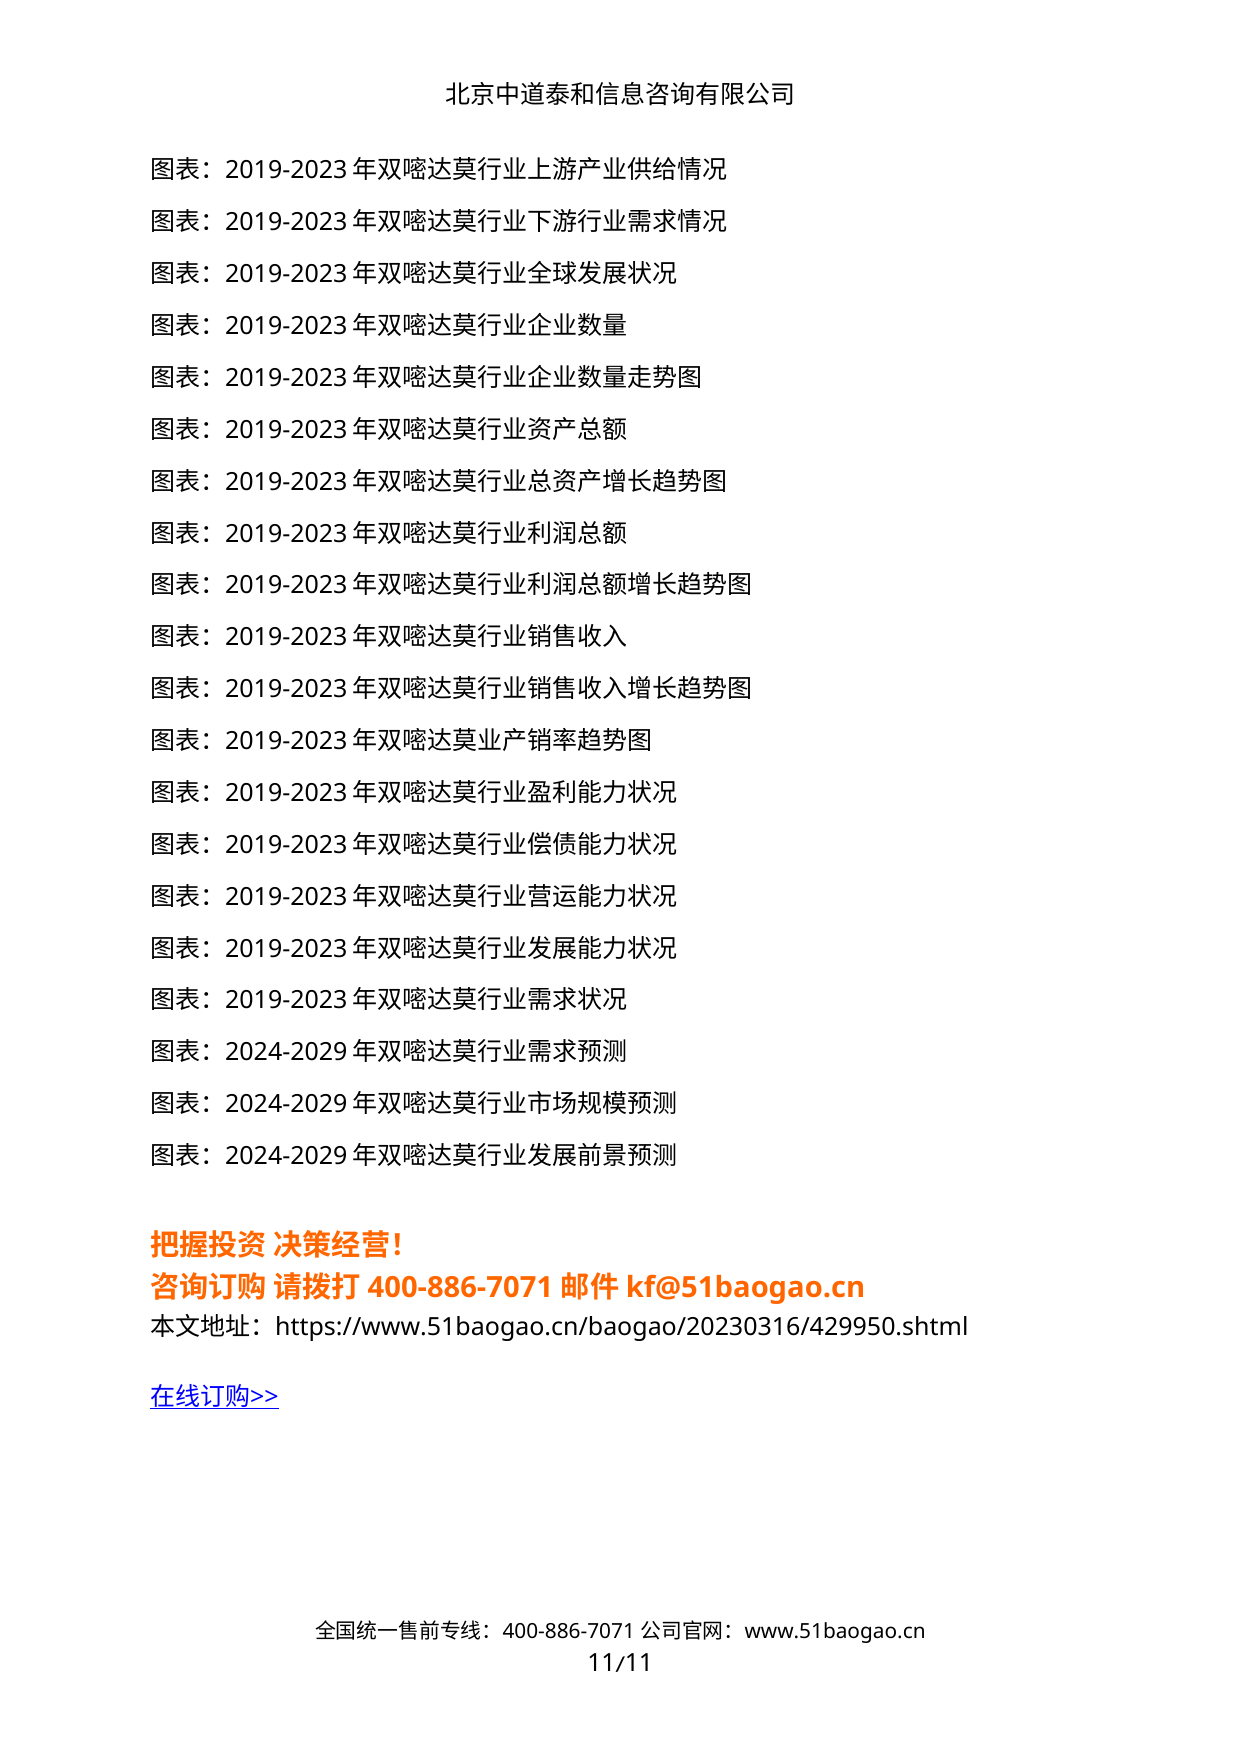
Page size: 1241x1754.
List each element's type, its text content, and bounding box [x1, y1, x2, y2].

text 图表：2019-2023年双嘧达莫行业总资产增长趋势图 [150, 461, 1090, 497]
text 图表：2019-2023年双嘧达莫行业需求状况 [150, 980, 1090, 1016]
text 图表：2019-2023年双嘧达莫行业企业数量 [150, 306, 1090, 342]
text 图表：2019-2023年双嘧达莫业产销率趋势图 [150, 721, 1090, 757]
text 图表：2019-2023年双嘧达莫行业销售收入 [150, 617, 1090, 653]
text 图表：2019-2023年双嘧达莫行业盈利能力状况 [150, 772, 1090, 809]
text 图表：2019-2023年双嘧达莫行业上游产业供给情况 [150, 150, 1090, 186]
text 图表：2024-2029年双嘧达莫行业发展前景预测 [150, 1136, 1090, 1172]
text 图表：2019-2023年双嘧达莫行业全球发展状况 [150, 254, 1090, 290]
text 在线订购>> [150, 1342, 1090, 1413]
text 图表：2019-2023年双嘧达莫行业利润总额 [150, 513, 1090, 549]
text 图表：2024-2029年双嘧达莫行业需求预测 [150, 1032, 1090, 1068]
text 图表：2019-2023年双嘧达莫行业营运能力状况 [150, 876, 1090, 912]
text 图表：2019-2023年双嘧达莫行业发展能力状况 [150, 928, 1090, 964]
text 图表：2019-2023年双嘧达莫行业利润总额增长趋势图 [150, 565, 1090, 601]
text 图表：2019-2023年双嘧达莫行业企业数量走势图 [150, 357, 1090, 394]
text 图表：2024-2029年双嘧达莫行业市场规模预测 [150, 1084, 1090, 1120]
text 图表：2019-2023年双嘧达莫行业资产总额 [150, 409, 1090, 446]
text 图表：2019-2023年双嘧达莫行业销售收入增长趋势图 [150, 669, 1090, 705]
text 图表：2019-2023年双嘧达莫行业下游行业需求情况 [150, 202, 1090, 238]
text 把握投资 决策经营！咨询订购 请拨打 400-886-7071 邮件 kf@51baogao.cn本文地址：https://www.51baogao.cn/baogao/20230316/429950.shtml [150, 1187, 1090, 1342]
text 图表：2019-2023年双嘧达莫行业偿债能力状况 [150, 824, 1090, 861]
